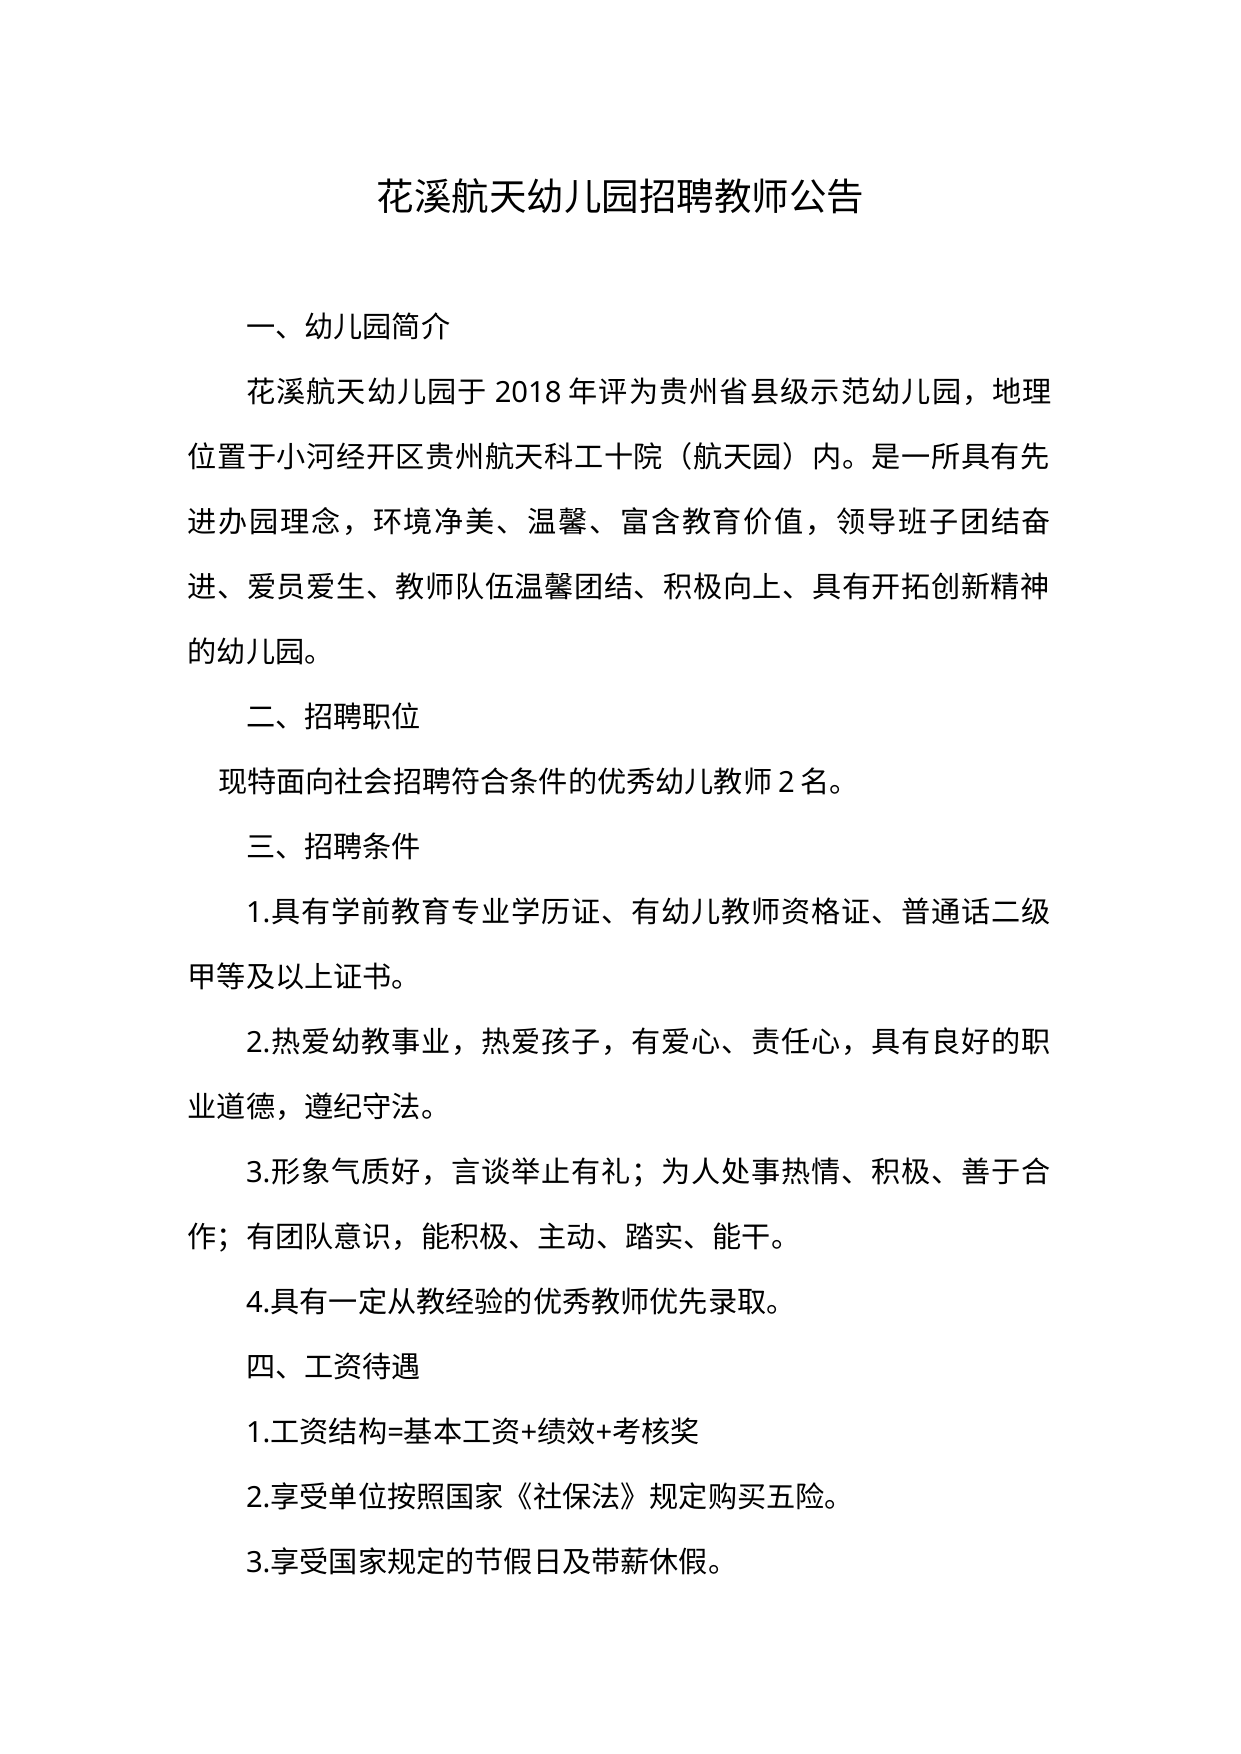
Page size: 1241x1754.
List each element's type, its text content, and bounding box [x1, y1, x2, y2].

text 2.热爱幼教事业，热爱孩子，有爱心、责任心，具有良好的职业道德，遵纪守法。 [187, 1007, 1053, 1137]
text 2.享受单位按照国家《社保法》规定购买五险。 [187, 1462, 1053, 1527]
text 3.享受国家规定的节假日及带薪休假。 [187, 1527, 1053, 1592]
text 花溪航天幼儿园于2018年评为贵州省县级示范幼儿园，地理位置于小河经开区贵州航天科工十院（航天园）内。是一所具有先进办园理念，环境净美、温馨、富含教育价值，领导班子团结奋进、爱员爱生、教师队伍温馨团结、积极向上、具有开拓创新精神的幼儿园。 [187, 357, 1053, 682]
list 三、招聘条件 [187, 812, 1053, 877]
text 1.具有学前教育专业学历证、有幼儿教师资格证、普通话二级甲等及以上证书。 [187, 877, 1053, 1007]
text 一、幼儿园简介 [187, 292, 1053, 357]
text 3.形象气质好，言谈举止有礼；为人处事热情、积极、善于合作；有团队意识，能积极、主动、踏实、能干。 [187, 1137, 1053, 1267]
list 现特面向社会招聘符合条件的优秀幼儿教师2名。 [187, 747, 1053, 812]
text 4.具有一定从教经验的优秀教师优先录取。 [187, 1267, 1053, 1332]
list 招聘职位 [187, 682, 1053, 747]
text 1.工资结构=基本工资+绩效+考核奖 [187, 1397, 1053, 1462]
text 四、工资待遇 [187, 1332, 1053, 1397]
text 花溪航天幼儿园招聘教师公告 [187, 162, 1053, 227]
